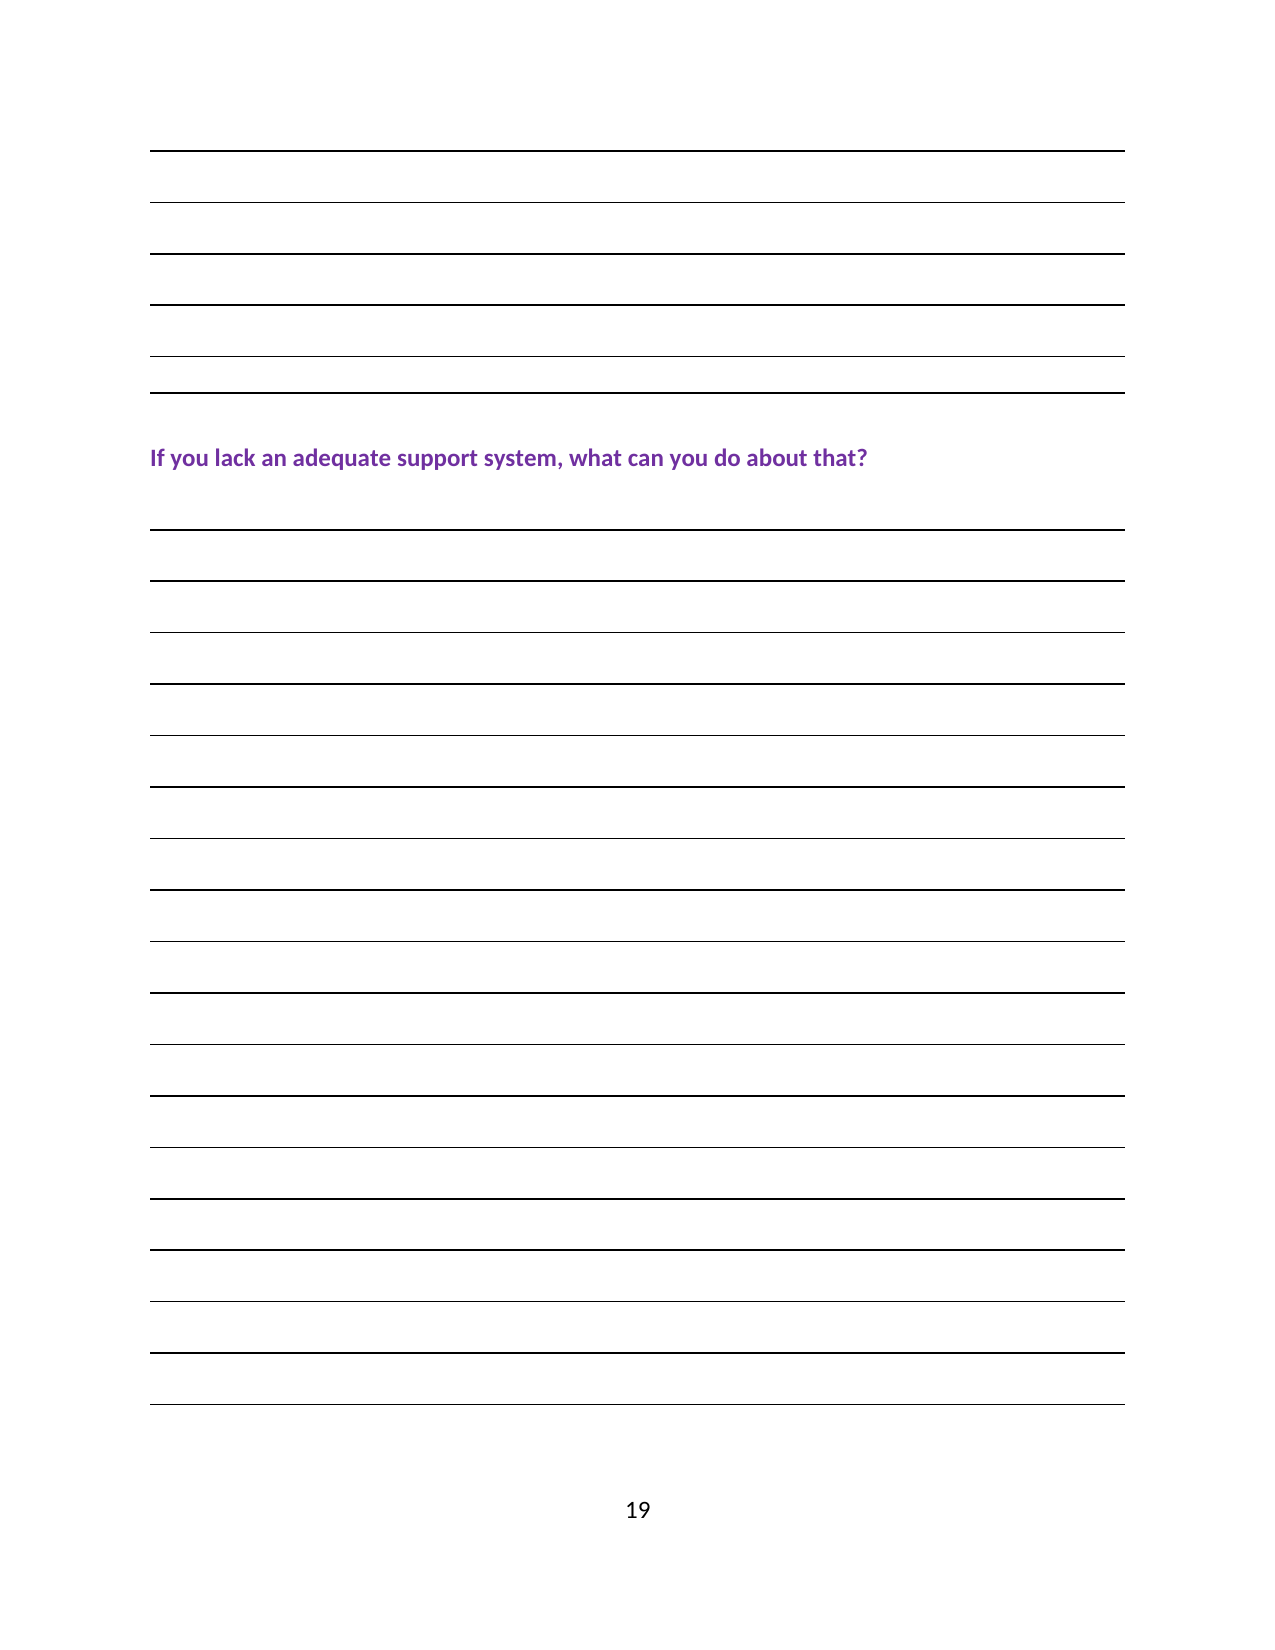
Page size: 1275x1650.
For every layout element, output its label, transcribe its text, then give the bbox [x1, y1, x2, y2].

subtitle If you lack an adequate support system, what can you do about that? [150, 442, 1125, 473]
